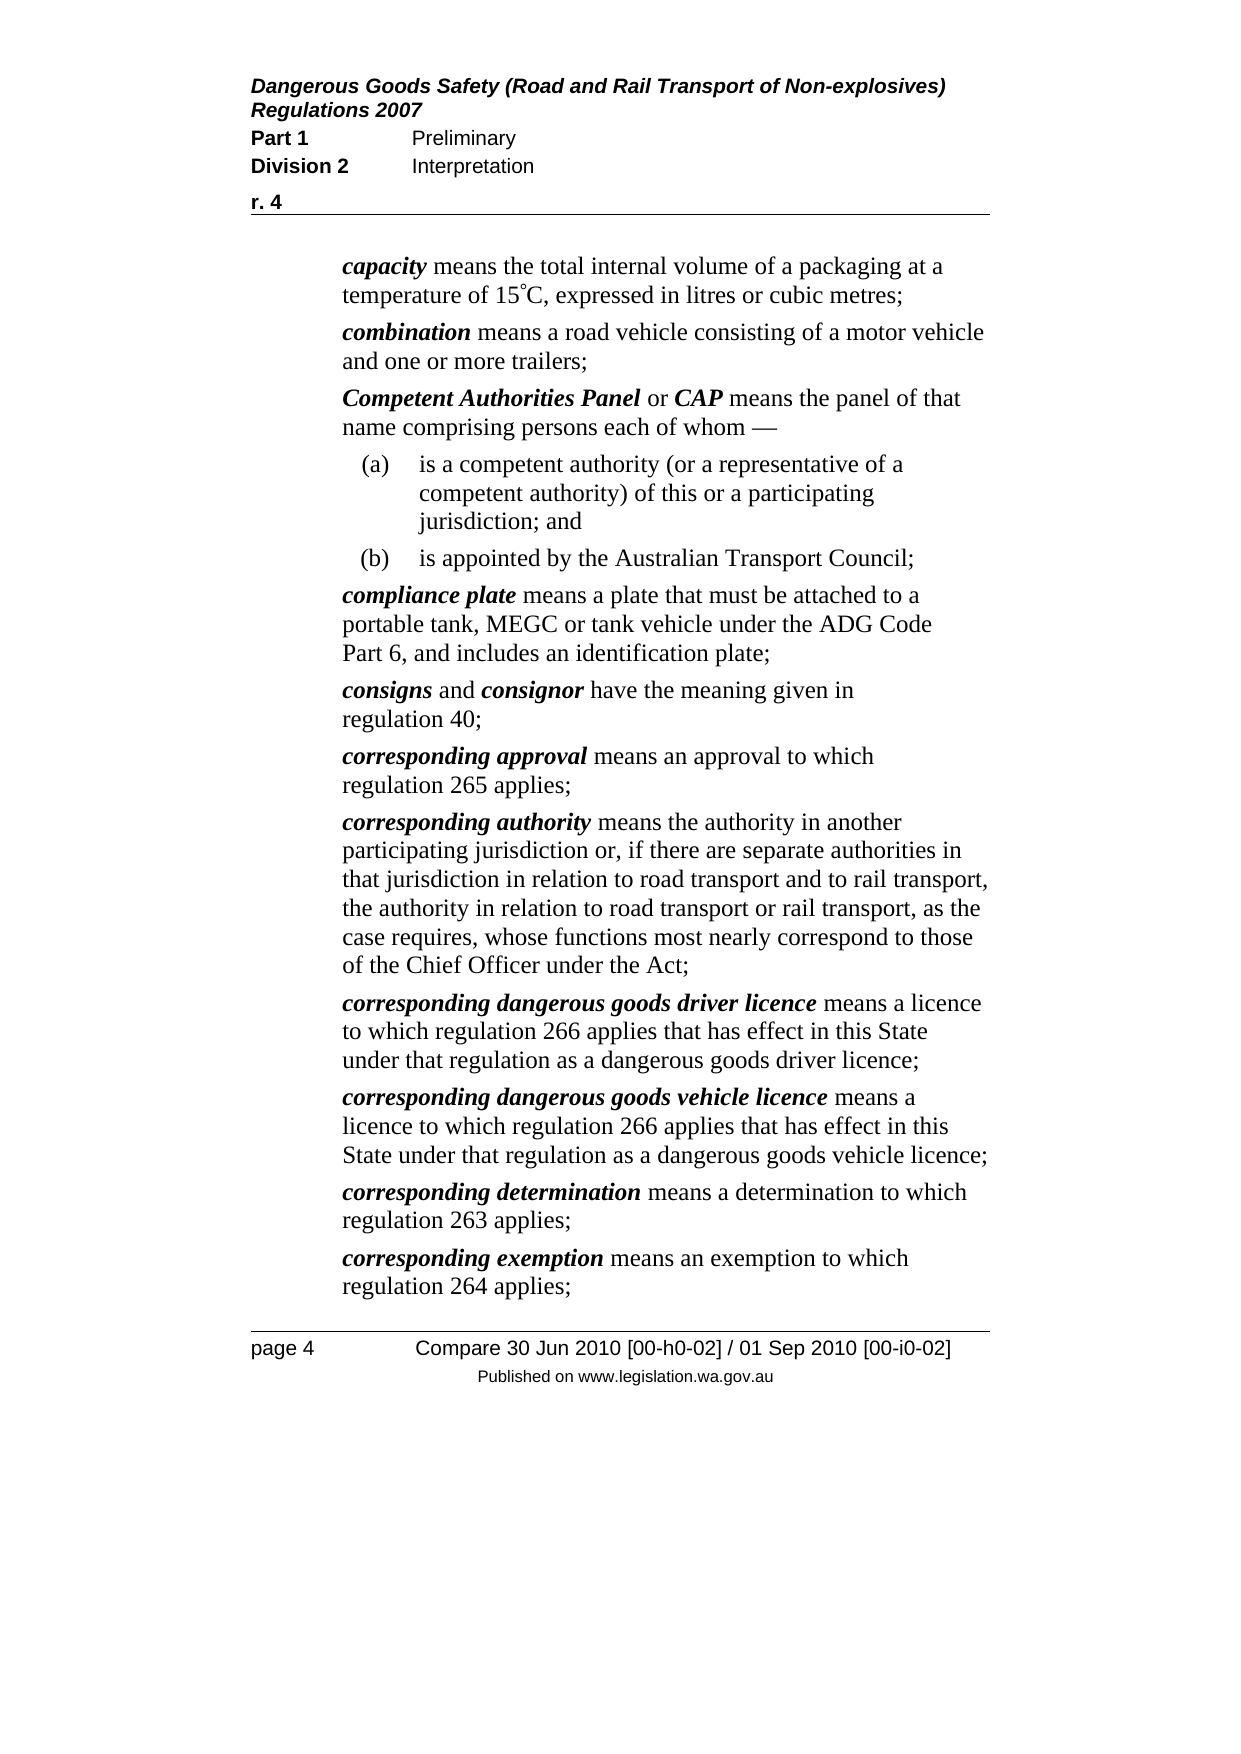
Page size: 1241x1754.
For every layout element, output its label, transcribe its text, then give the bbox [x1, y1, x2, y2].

text compliance plate means a plate that must be attached to a portable tank, MEGC or tank vehicle under the ADG Code Part 6, and includes an identification plate; [251, 581, 990, 667]
text corresponding approval means an approval to which regulation 265 applies; [251, 741, 990, 798]
text corresponding authority means the authority in another participating jurisdiction or, if there are separate authorities in that jurisdiction in relation to road transport and to rail transport, the authority in relation to road transport or rail transport, as the case requires, whose functions most nearly correspond to those of the Chief Officer under the Act; [251, 807, 990, 979]
text corresponding exemption means an exemption to which regulation 264 applies; [251, 1243, 990, 1300]
text Competent Authorities Panel or CAP means the panel of that name comprising persons each of whom — [251, 383, 990, 441]
text (b) is appointed by the Australian Transport Council; [251, 543, 990, 572]
text (a) is a competent authority (or a representative of a competent authority) of this or a participating jurisdiction; and [251, 449, 990, 535]
text combination means a road vehicle consisting of a motor vehicle and one or more trailers; [251, 317, 990, 375]
text capacity means the total internal volume of a packaging at a temperature of 15C, expressed in litres or cubic metres; [251, 251, 990, 309]
text corresponding determination means a determination to which regulation 263 applies; [251, 1177, 990, 1234]
text consigns and consignor have the meaning given in regulation 40; [251, 675, 990, 733]
text corresponding dangerous goods driver licence means a licence to which regulation 266 applies that has effect in this State under that regulation as a dangerous goods driver licence; [251, 988, 990, 1074]
text corresponding dangerous goods vehicle licence means a licence to which regulation 266 applies that has effect in this State under that regulation as a dangerous goods vehicle licence; [251, 1082, 990, 1168]
